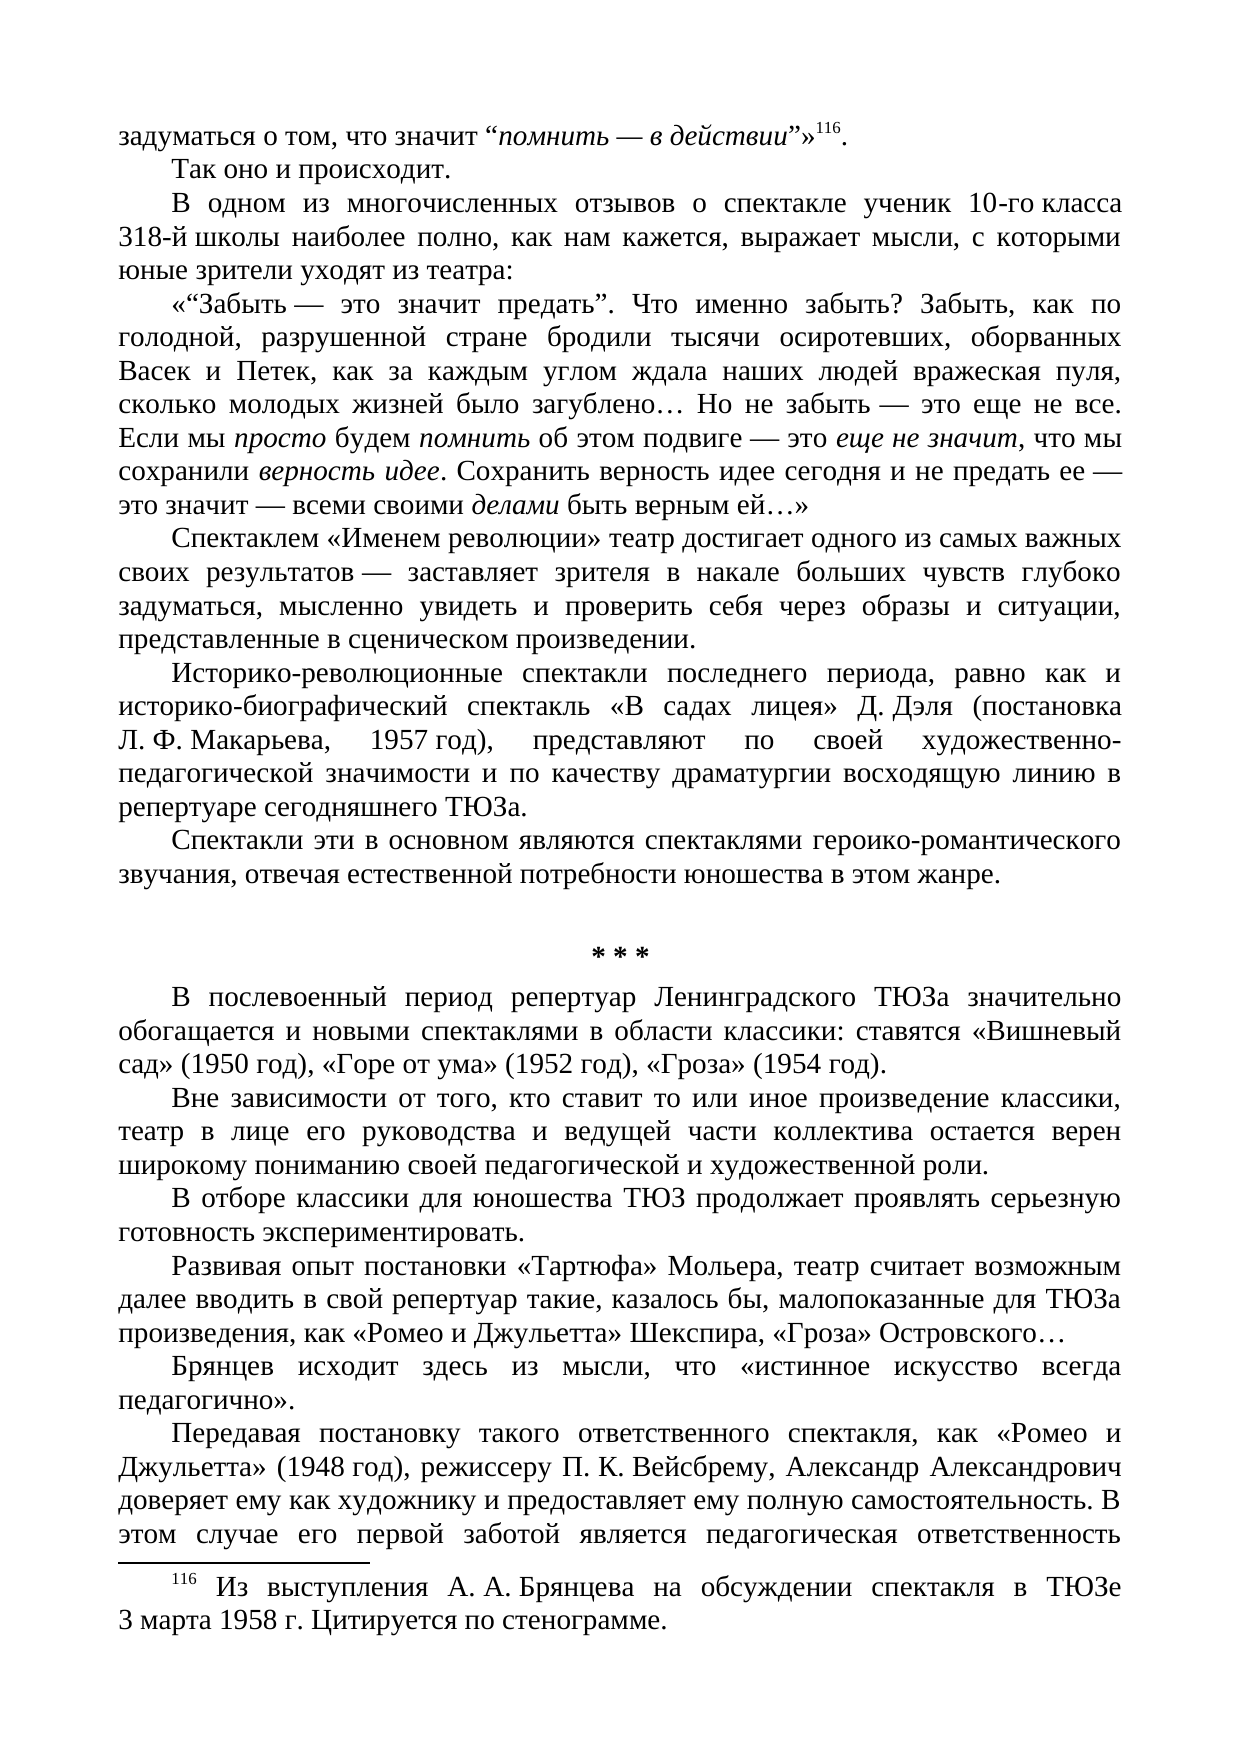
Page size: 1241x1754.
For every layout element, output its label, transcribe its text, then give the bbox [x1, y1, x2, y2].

subtitle * * * [118, 939, 1122, 973]
text {170} Так оно и происходит. [118, 152, 1122, 185]
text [118, 118, 1122, 152]
text В одном из многочисленных отзывов о спектакле ученик 10-го класса 318-й школы наиболее полно, как нам кажется, выражает мысли, с которыми юные зрители уходят из театра: [118, 185, 1122, 286]
text В отборе классики для юношества ТЮЗ продолжает проявлять серьезную готовность экспериментировать. [118, 1181, 1122, 1248]
text Спектакли эти в основном являются спектаклями героико-романтического звучания, отвечая естественной потребности юношества в этом жанре. [118, 822, 1122, 889]
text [118, 1415, 1122, 1549]
text Развивая опыт постановки «Тартюфа» Мольера, театр считает возможным далее вводить в свой репертуар такие, казалось бы, малопоказанные для ТЮЗа произведения, как «Ромео и Джульетта» Шекспира, «Гроза» Островского… [118, 1248, 1122, 1348]
text Брянцев исходит здесь из мысли, что «истинное искусство всегда педагогично». [118, 1348, 1122, 1415]
text В послевоенный период репертуар Ленинградского ТЮЗа значительно обогащается и новыми спектаклями в области классики: ставятся «Вишневый сад» (1950 год), «Горе от ума» (1952 год), «Гроза» (1954 год). [118, 979, 1122, 1080]
text Историко-революционные спектакли последнего периода, равно как и историко-биографический спектакль «В садах лицея» Д. Дэля (постановка Л. Ф. Макарьева, 1957 год), представляют по своей художественно-педагогической значимости и по качеству драматургии восходящую линию в репертуаре сегодняшнего ТЮЗа. [118, 655, 1122, 822]
text «“Забыть — это значит предать”. Что именно забыть? Забыть, как по голодной, разрушенной стране бродили тысячи осиротевших, оборванных Васек и Петек, как за каждым углом ждала наших людей вражеская пуля, сколько молодых жизней было загублено… Но не забыть — это еще не все. Если мы просто будем помнить об этом подвиге — это еще не значит, что мы сохранили верность идее. Сохранить верность идее сегодня и не предать ее — это значит — всеми своими делами быть верным ей…» [118, 286, 1122, 521]
text Вне зависимости от того, кто ставит то или иное произведение классики, театр в лице его руководства и ведущей части коллектива остается верен широкому пониманию своей педагогической и художественной роли. [118, 1080, 1122, 1181]
text Спектаклем «Именем революции» театр достигает одного из самых важных своих результатов — заставляет зрителя в накале больших чувств глубоко задуматься, мысленно увидеть и проверить себя через образы и ситуации, представленные в сценическом произведении. [118, 521, 1122, 655]
